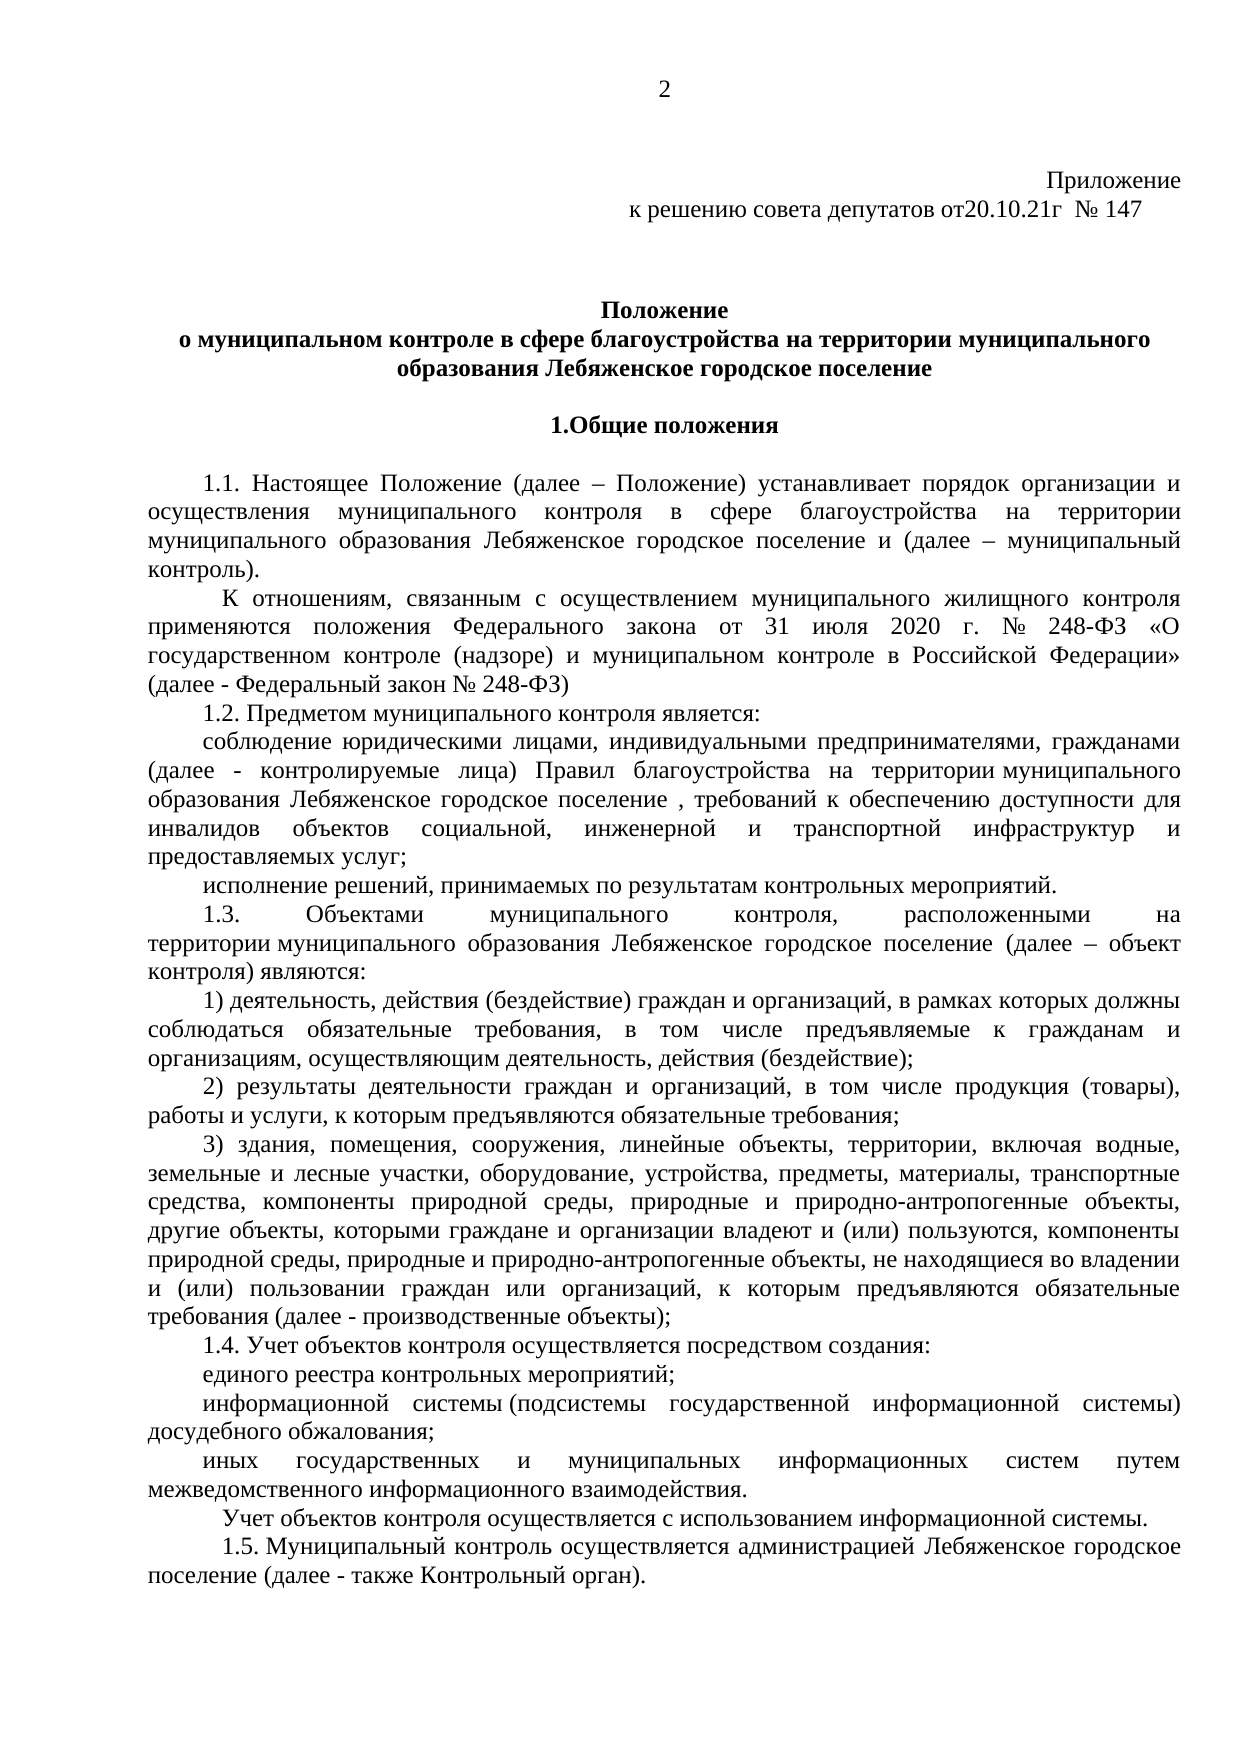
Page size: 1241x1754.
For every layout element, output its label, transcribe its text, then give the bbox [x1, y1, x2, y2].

text 1.3. Объектами муниципального контроля, расположенными на территории муниципального образования Лебяженское городское поселение (далее – объект контроля) являются: [148, 899, 1181, 985]
text Приложение [620, 165, 1181, 194]
text Положение [148, 290, 1181, 324]
text информационной системы (подсистемы государственной информационной системы) досудебного обжалования; [148, 1388, 1181, 1445]
text о муниципальном контроле в сфере благоустройства на территории муниципального образования Лебяженское городское поселение [148, 324, 1181, 381]
text 3) здания, помещения, сооружения, линейные объекты, территории, включая водные, земельные и лесные участки, оборудование, устройства, предметы, материалы, транспортные средства, компоненты природной среды, природные и природно-антропогенные объекты, другие объекты, которыми граждане и организации владеют и (или) пользуются, компоненты природной среды, природные и природно-антропогенные объекты, не находящиеся во владении и (или) пользовании граждан или организаций, к которым предъявляются обязательные требования (далее - производственные объекты); [148, 1129, 1181, 1330]
text единого реестра контрольных мероприятий; [148, 1359, 1181, 1388]
text к решению совета депутатов от20.10.21г № 147 [148, 194, 1181, 223]
text 2) результаты деятельности граждан и организаций, в том числе продукция (товары), работы и услуги, к которым предъявляются обязательные требования; [148, 1071, 1181, 1129]
text 1.4. Учет объектов контроля осуществляется посредством создания: [148, 1330, 1181, 1359]
text соблюдение юридическими лицами, индивидуальными предпринимателями, гражданами (далее - контролируемые лица) Правил благоустройства на территории муниципального образования Лебяженское городское поселение , требований к обеспечению доступности для инвалидов объектов социальной, инженерной и транспортной инфраструктур и предоставляемых услуг; [148, 726, 1181, 870]
list К отношениям, связанным с осуществлением муниципального жилищного контроля применяются положения Федерального закона от 31 июля 2020 г. № 248-ФЗ «О государственном контроле (надзоре) и муниципальном контроле в Российской Федерации» (далее - Федеральный закон № 248-ФЗ) [148, 583, 1181, 698]
text Учет объектов контроля осуществляется с использованием информационной системы. [148, 1503, 1181, 1531]
text 1.1. Настоящее Положение (далее – Положение) устанавливает порядок организации и осуществления муниципального контроля в сфере благоустройства на территории муниципального образования Лебяженское городское поселение и (далее – муниципальный контроль). [148, 468, 1181, 583]
text 1.Общие положения [148, 410, 1181, 439]
text исполнение решений, принимаемых по результатам контрольных мероприятий. [148, 870, 1181, 899]
text 1.2. Предметом муниципального контроля является: [148, 698, 1181, 726]
text 1) деятельность, действия (бездействие) граждан и организаций, в рамках которых должны соблюдаться обязательные требования, в том числе предъявляемые к гражданам и организациям, осуществляющим деятельность, действия (бездействие); [148, 985, 1181, 1071]
text 1.5. Муниципальный контроль осуществляется администрацией Лебяженское городское поселение (далее - также Контрольный орган). [148, 1531, 1181, 1589]
text иных государственных и муниципальных информационных систем путем межведомственного информационного взаимодействия. [148, 1445, 1181, 1503]
